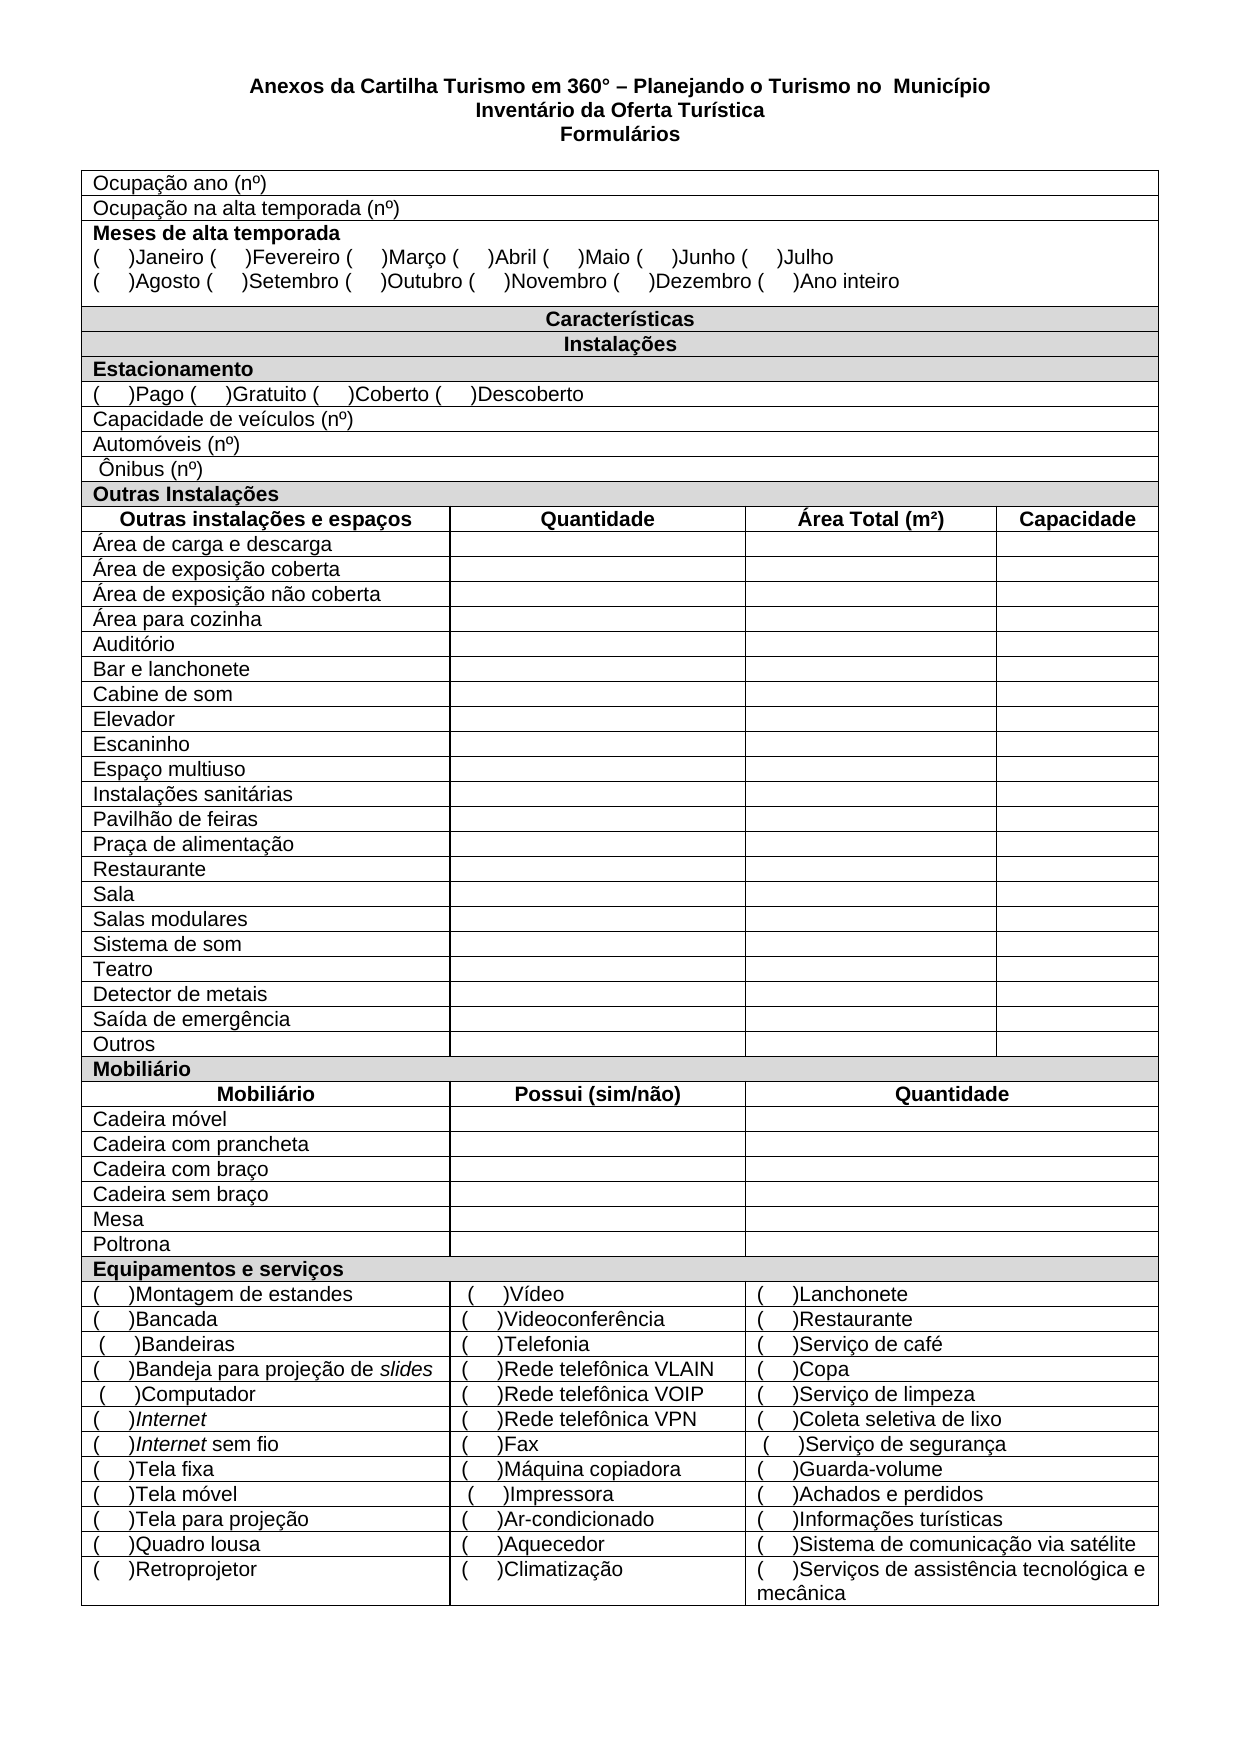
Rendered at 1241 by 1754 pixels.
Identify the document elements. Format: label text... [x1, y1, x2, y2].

table_cell Ocupação na alta temporada (nº) [82, 196, 1158, 220]
table_cell Mesa [82, 1207, 449, 1231]
table_cell ( )Aquecedor [451, 1532, 745, 1556]
table_cell Saída de emergência [82, 1007, 449, 1031]
table_cell ( )Rede telefônica VPN [451, 1407, 745, 1431]
table_cell ( )Internet [82, 1407, 449, 1431]
table_cell [451, 882, 745, 906]
table_cell Área de carga e descarga [82, 532, 449, 556]
table_cell [451, 582, 745, 606]
table_cell [451, 1032, 745, 1056]
table_cell ( )Restaurante [746, 1307, 1158, 1331]
table_cell Quantidade [746, 1082, 1158, 1106]
table_cell [997, 632, 1158, 656]
table_cell Ocupação ano (nº) [82, 171, 1158, 195]
table_cell Pavilhão de feiras [82, 807, 449, 831]
table_cell Meses de alta temporada ( )Janeiro ( )Fevereiro ( )Março ( )Abril ( )Maio ( )Junho ( )Julho ( )Agosto ( )Setembro ( )Outubro ( )Novembro ( )Dezembro ( )Ano inteiro [82, 221, 1158, 306]
table_cell [451, 832, 745, 856]
table_cell [997, 807, 1158, 831]
table_cell [746, 707, 996, 731]
table_cell ( )Montagem de estandes [82, 1282, 449, 1306]
table_cell [746, 857, 996, 881]
table_cell ( )Impressora [451, 1482, 745, 1506]
table_cell Bar e lanchonete [82, 657, 449, 681]
table_cell [746, 907, 996, 931]
table_cell [997, 682, 1158, 706]
table_cell Equipamentos e serviços [82, 1257, 1158, 1281]
table_cell [451, 1007, 745, 1031]
table_cell [746, 732, 996, 756]
table_cell Mobiliário [82, 1057, 1158, 1081]
table_cell [997, 1032, 1158, 1056]
table_cell [451, 732, 745, 756]
table_cell Quantidade [451, 507, 745, 531]
table_cell [997, 832, 1158, 856]
table_cell Cadeira móvel [82, 1107, 449, 1131]
table_cell ( )Climatização [451, 1557, 745, 1604]
table_cell [746, 682, 996, 706]
table_cell Outras instalações e espaços [82, 507, 449, 531]
table_cell ( )Bandeja para projeção de slides [82, 1357, 449, 1381]
table_cell Cabine de som [82, 682, 449, 706]
table_cell Capacidade de veículos (nº) [82, 407, 1158, 431]
table_cell ( )Guarda-volume [746, 1457, 1158, 1481]
table_cell [451, 1107, 745, 1131]
table_cell Auditório [82, 632, 449, 656]
table_cell Área Total (m²) [746, 507, 996, 531]
table_cell [746, 1032, 996, 1056]
table_cell ( )Coleta seletiva de lixo [746, 1407, 1158, 1431]
table_cell [746, 557, 996, 581]
table_cell [997, 882, 1158, 906]
table_cell [451, 657, 745, 681]
table_cell ( )Rede telefônica VLAIN [451, 1357, 745, 1381]
table_cell ( )Tela fixa [82, 1457, 449, 1481]
table_cell [746, 1232, 1158, 1256]
table_cell Cadeira com braço [82, 1157, 449, 1181]
table_cell ( )Retroprojetor [82, 1557, 449, 1604]
table_cell Cadeira sem braço [82, 1182, 449, 1206]
table_cell Características [82, 307, 1158, 331]
table_cell Cadeira com prancheta [82, 1132, 449, 1156]
table_cell Possui (sim/não) [451, 1082, 745, 1106]
table_cell Sistema de som [82, 932, 449, 956]
table_cell [746, 1182, 1158, 1206]
table_cell [451, 757, 745, 781]
table_cell [746, 632, 996, 656]
table_cell [746, 532, 996, 556]
table_cell Capacidade [997, 507, 1158, 531]
table_cell [746, 982, 996, 1006]
table_cell ( )Informações turísticas [746, 1507, 1158, 1531]
table_cell [997, 557, 1158, 581]
table_cell ( )Bandeiras [82, 1332, 449, 1356]
table_cell [451, 682, 745, 706]
table_cell ( )Serviço de café [746, 1332, 1158, 1356]
table_cell Área para cozinha [82, 607, 449, 631]
table_cell [746, 807, 996, 831]
table_cell [451, 932, 745, 956]
table_cell Estacionamento [82, 357, 1158, 381]
table_cell Praça de alimentação [82, 832, 449, 856]
table_cell [746, 1207, 1158, 1231]
table_cell ( )Achados e perdidos [746, 1482, 1158, 1506]
table_cell [451, 1157, 745, 1181]
table_cell [997, 907, 1158, 931]
table_cell [451, 1132, 745, 1156]
table_cell ( )Bancada [82, 1307, 449, 1331]
table_cell Espaço multiuso [82, 757, 449, 781]
table_cell [451, 607, 745, 631]
table_cell Mobiliário [82, 1082, 449, 1106]
table_cell [451, 632, 745, 656]
table_cell [451, 1207, 745, 1231]
table_cell Automóveis (nº) [82, 432, 1158, 456]
table_cell ( )Lanchonete [746, 1282, 1158, 1306]
table_cell [997, 982, 1158, 1006]
table_cell [451, 557, 745, 581]
table_cell Instalações [82, 332, 1158, 356]
table_cell ( )Pago ( )Gratuito ( )Coberto ( )Descoberto [82, 382, 1158, 406]
table_cell ( )Quadro lousa [82, 1532, 449, 1556]
table_cell ( )Copa [746, 1357, 1158, 1381]
table_cell [997, 757, 1158, 781]
table_cell ( )Telefonia [451, 1332, 745, 1356]
table_cell [451, 807, 745, 831]
table_cell [746, 757, 996, 781]
table_cell [997, 932, 1158, 956]
table_cell ( )Internet sem fio [82, 1432, 449, 1456]
table_cell Poltrona [82, 1232, 449, 1256]
table_cell [997, 1007, 1158, 1031]
table_cell ( )Rede telefônica VOIP [451, 1382, 745, 1406]
table_cell [997, 607, 1158, 631]
table_cell Área de exposição coberta [82, 557, 449, 581]
table_cell Ônibus (nº) [82, 457, 1158, 481]
table_cell Elevador [82, 707, 449, 731]
table_cell [997, 582, 1158, 606]
table_cell Escaninho [82, 732, 449, 756]
table_cell [746, 1157, 1158, 1181]
table_cell [746, 582, 996, 606]
table_cell [451, 1232, 745, 1256]
table_cell ( )Ar-condicionado [451, 1507, 745, 1531]
table_cell ( )Máquina copiadora [451, 1457, 745, 1481]
table_cell ( )Tela para projeção [82, 1507, 449, 1531]
table_cell [746, 932, 996, 956]
table_cell [997, 532, 1158, 556]
table_cell [746, 657, 996, 681]
table_cell [746, 882, 996, 906]
table_cell Sala [82, 882, 449, 906]
table_cell [746, 782, 996, 806]
table_cell ( )Tela móvel [82, 1482, 449, 1506]
table_cell ( )Sistema de comunicação via satélite [746, 1532, 1158, 1556]
table_cell [997, 782, 1158, 806]
table_cell Restaurante [82, 857, 449, 881]
table_cell [997, 657, 1158, 681]
table_cell Teatro [82, 957, 449, 981]
table_cell [451, 707, 745, 731]
table_cell [451, 982, 745, 1006]
table_cell Área de exposição não coberta [82, 582, 449, 606]
table_cell [451, 957, 745, 981]
table_cell [746, 832, 996, 856]
table_cell [451, 532, 745, 556]
table_cell Outras Instalações [82, 482, 1158, 506]
table_cell [746, 1107, 1158, 1131]
table_cell [746, 607, 996, 631]
table_cell [451, 907, 745, 931]
table_cell ( )Serviço de segurança [746, 1432, 1158, 1456]
table_cell [997, 732, 1158, 756]
table_cell [451, 782, 745, 806]
table_cell [451, 857, 745, 881]
table_cell [746, 957, 996, 981]
table_cell [997, 957, 1158, 981]
table_cell ( )Videoconferência [451, 1307, 745, 1331]
table_cell [997, 707, 1158, 731]
table_cell [746, 1132, 1158, 1156]
table_cell Outros [82, 1032, 449, 1056]
table_cell ( )Fax [451, 1432, 745, 1456]
table_cell ( )Serviço de limpeza [746, 1382, 1158, 1406]
table_cell ( )Serviços de assistência tecnológica e mecânica [746, 1557, 1158, 1604]
table_cell [746, 1007, 996, 1031]
table_cell [997, 857, 1158, 881]
table_cell Instalações sanitárias [82, 782, 449, 806]
table_cell ( )Vídeo [451, 1282, 745, 1306]
table_cell Salas modulares [82, 907, 449, 931]
table_cell Detector de metais [82, 982, 449, 1006]
table_cell ( )Computador [82, 1382, 449, 1406]
table_cell [451, 1182, 745, 1206]
